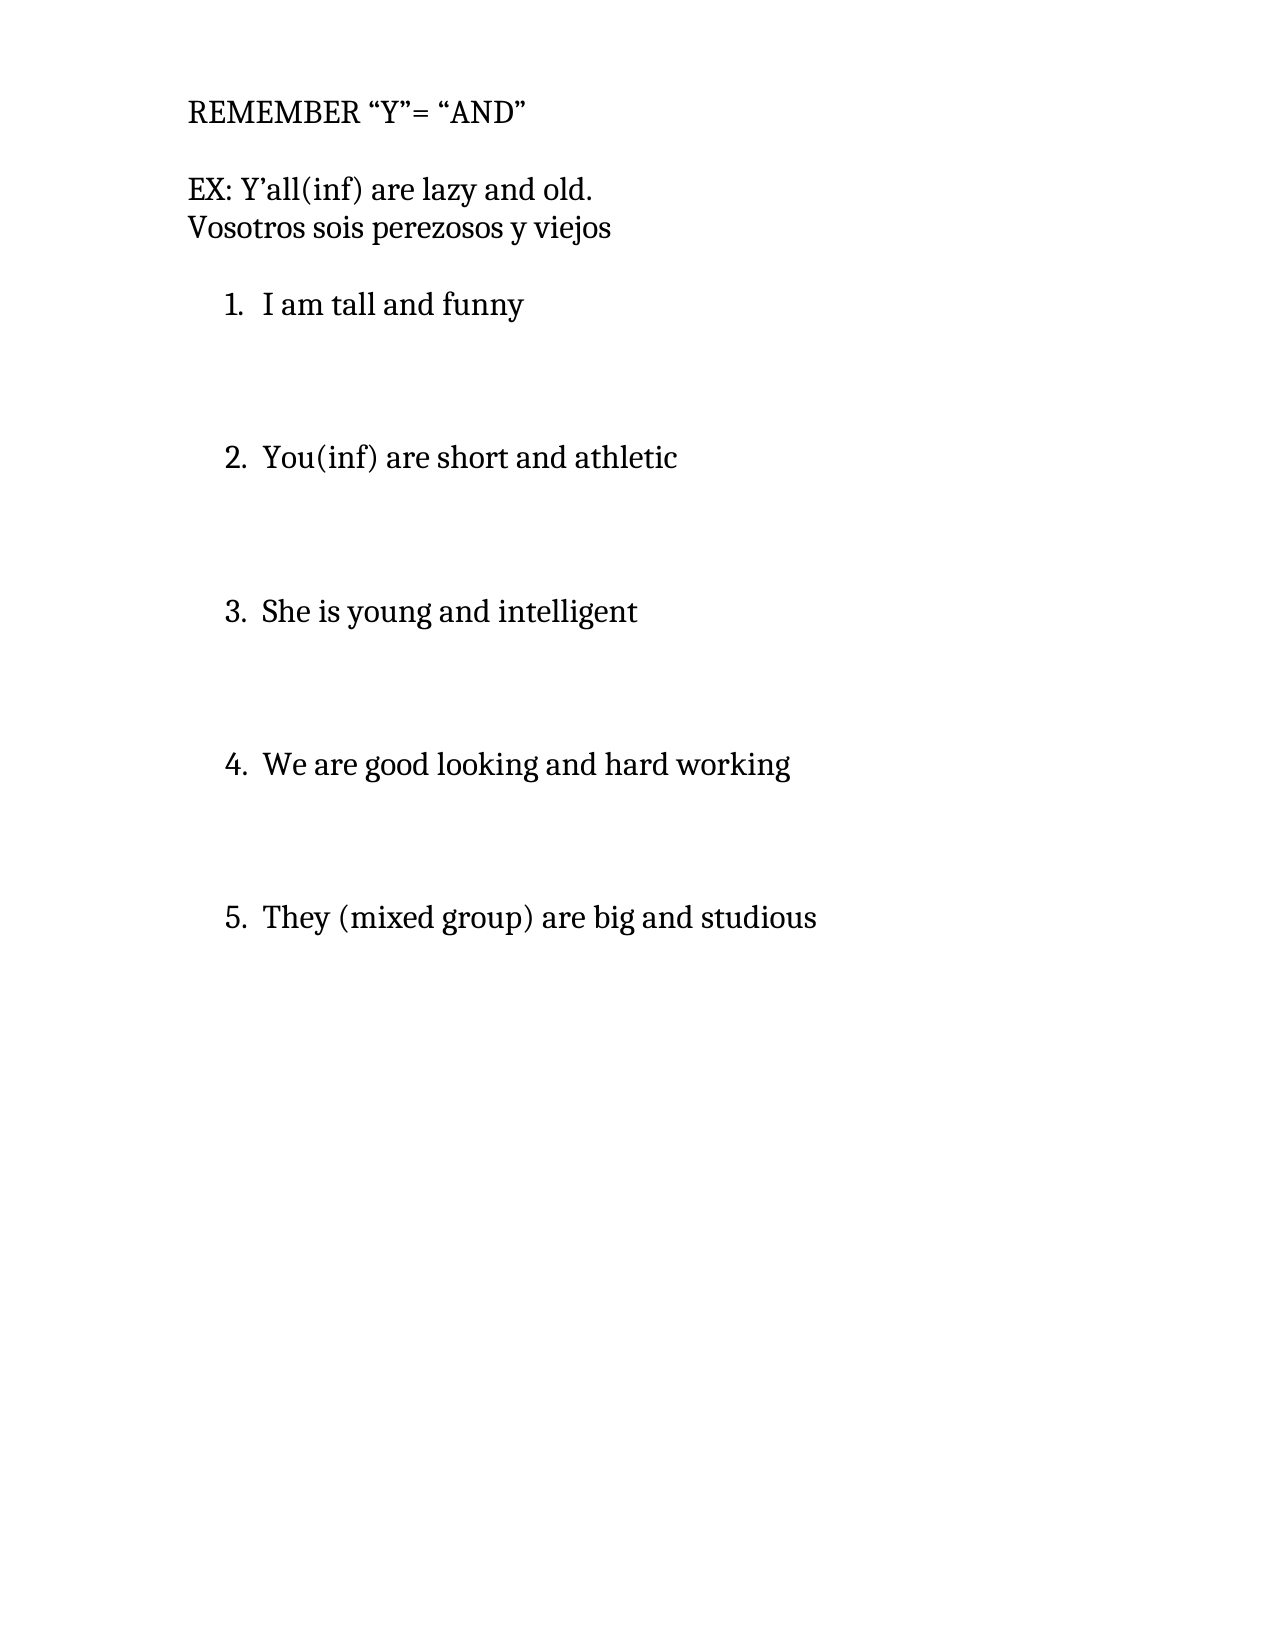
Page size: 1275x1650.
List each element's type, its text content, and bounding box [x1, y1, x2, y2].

text EX: Y’all(inf) are lazy and old. [187, 170, 1087, 209]
text Vosotros sois perezosos y viejos [187, 209, 1087, 247]
text REMEMBER “Y”= “AND” [187, 94, 1087, 132]
list You(inf) are short and athletic [225, 439, 1087, 477]
list They (mixed group) are big and studious [225, 899, 1087, 937]
list She is young and intelligent [225, 592, 1087, 630]
list I am tall and funny [225, 285, 1087, 324]
list We are good looking and hard working [225, 745, 1087, 784]
